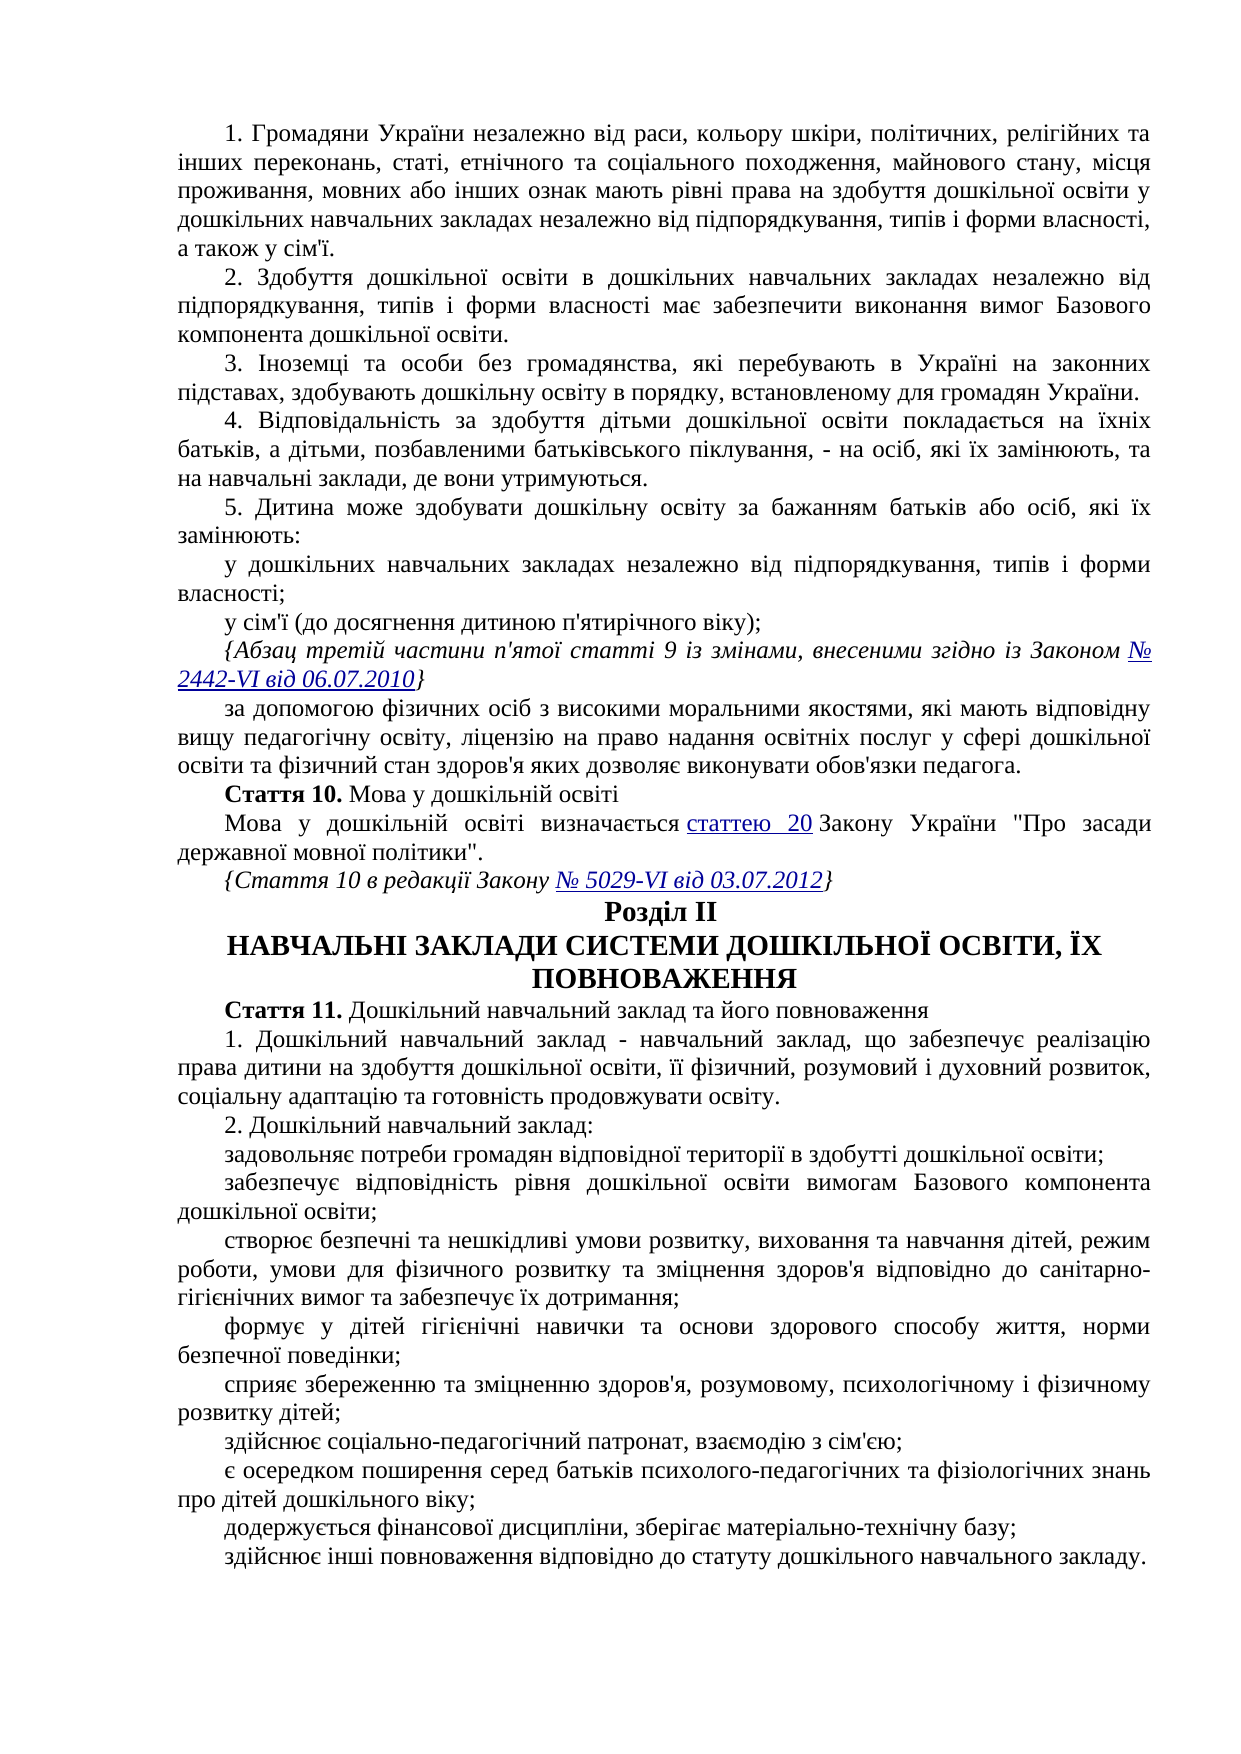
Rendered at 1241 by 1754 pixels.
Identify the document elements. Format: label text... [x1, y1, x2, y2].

text Розділ II НАВЧАЛЬНІ ЗАКЛАДИ СИСТЕМИ ДОШКІЛЬНОЇ ОСВІТИ, ЇХ ПОВНОВАЖЕННЯ [224, 894, 1105, 995]
text Мова у дошкільній освіті визначається статтею 20 Закону України "Про засади державної мовної політики". [177, 808, 1152, 866]
text Стаття 11. Дошкільний навчальний заклад та його повноваження [177, 995, 1152, 1024]
text є осередком поширення серед батьків психолого-педагогічних та фізіологічних знань про дітей дошкільного віку; [177, 1455, 1152, 1512]
text 2. Дошкільний навчальний заклад: [177, 1110, 1152, 1139]
text здійснює інші повноваження відповідно до статуту дошкільного навчального закладу. [177, 1541, 1152, 1570]
text сприяє збереженню та зміцненню здоров'я, розумовому, психологічному і фізичному розвитку дітей; [177, 1369, 1152, 1426]
text {Абзац третій частини п'ятої статті 9 із змінами, внесеними згідно із Законом № 2442-VI від 06.07.2010} [177, 636, 1152, 693]
text здійснює соціально-педагогічний патронат, взаємодію з сім'єю; [177, 1426, 1152, 1455]
text 1. Дошкільний навчальний заклад - навчальний заклад, що забезпечує реалізацію права дитини на здобуття дошкільної освіти, її фізичний, розумовий і духовний розвиток, соціальну адаптацію та готовність продовжувати освіту. [177, 1024, 1152, 1110]
text 4. Відповідальність за здобуття дітьми дошкільної освіти покладається на їхніх батьків, а дітьми, позбавленими батьківського піклування, - на осіб, які їх замінюють, та на навчальні заклади, де вони утримуються. [177, 406, 1152, 492]
text створює безпечні та нешкідливі умови розвитку, виховання та навчання дітей, режим роботи, умови для фізичного розвитку та зміцнення здоров'я відповідно до санітарно-гігієнічних вимог та забезпечує їх дотримання; [177, 1225, 1152, 1311]
text 5. Дитина може здобувати дошкільну освіту за бажанням батьків або осіб, які їх замінюють: [177, 492, 1152, 549]
text у сім'ї (до досягнення дитиною п'ятирічного віку); [177, 607, 1152, 636]
text 2. Здобуття дошкільної освіти в дошкільних навчальних закладах незалежно від підпорядкування, типів і форми власності має забезпечити виконання вимог Базового компонента дошкільної освіти. [177, 262, 1152, 348]
text забезпечує відповідність рівня дошкільної освіти вимогам Базового компонента дошкільної освіти; [177, 1167, 1152, 1225]
text додержується фінансової дисципліни, зберігає матеріально-технічну базу; [177, 1512, 1152, 1541]
text у дошкільних навчальних закладах незалежно від підпорядкування, типів і форми власності; [177, 549, 1152, 607]
text формує у дітей гігієнічні навички та основи здорового способу життя, норми безпечної поведінки; [177, 1311, 1152, 1369]
text 3. Іноземці та особи без громадянства, які перебувають в Україні на законних підставах, здобувають дошкільну освіту в порядку, встановленому для громадян України. [177, 348, 1152, 406]
text 1. Громадяни України незалежно від раси, кольору шкіри, політичних, релігійних та інших переконань, статі, етнічного та соціального походження, майнового стану, місця проживання, мовних або інших ознак мають рівні права на здобуття дошкільної освіти у дошкільних навчальних закладах незалежно від підпорядкування, типів і форми власності, а також у сім'ї. [177, 118, 1152, 262]
text Стаття 10. Мова у дошкільній освіті [177, 779, 1152, 808]
text за допомогою фізичних осіб з високими моральними якостями, які мають відповідну вищу педагогічну освіту, ліцензію на право надання освітніх послуг у сфері дошкільної освіти та фізичний стан здоров'я яких дозволяє виконувати обов'язки педагога. [177, 693, 1152, 779]
text задовольняє потреби громадян відповідної території в здобутті дошкільної освіти; [177, 1139, 1152, 1167]
text {Стаття 10 в редакції Закону № 5029-VI від 03.07.2012} [177, 866, 1152, 894]
